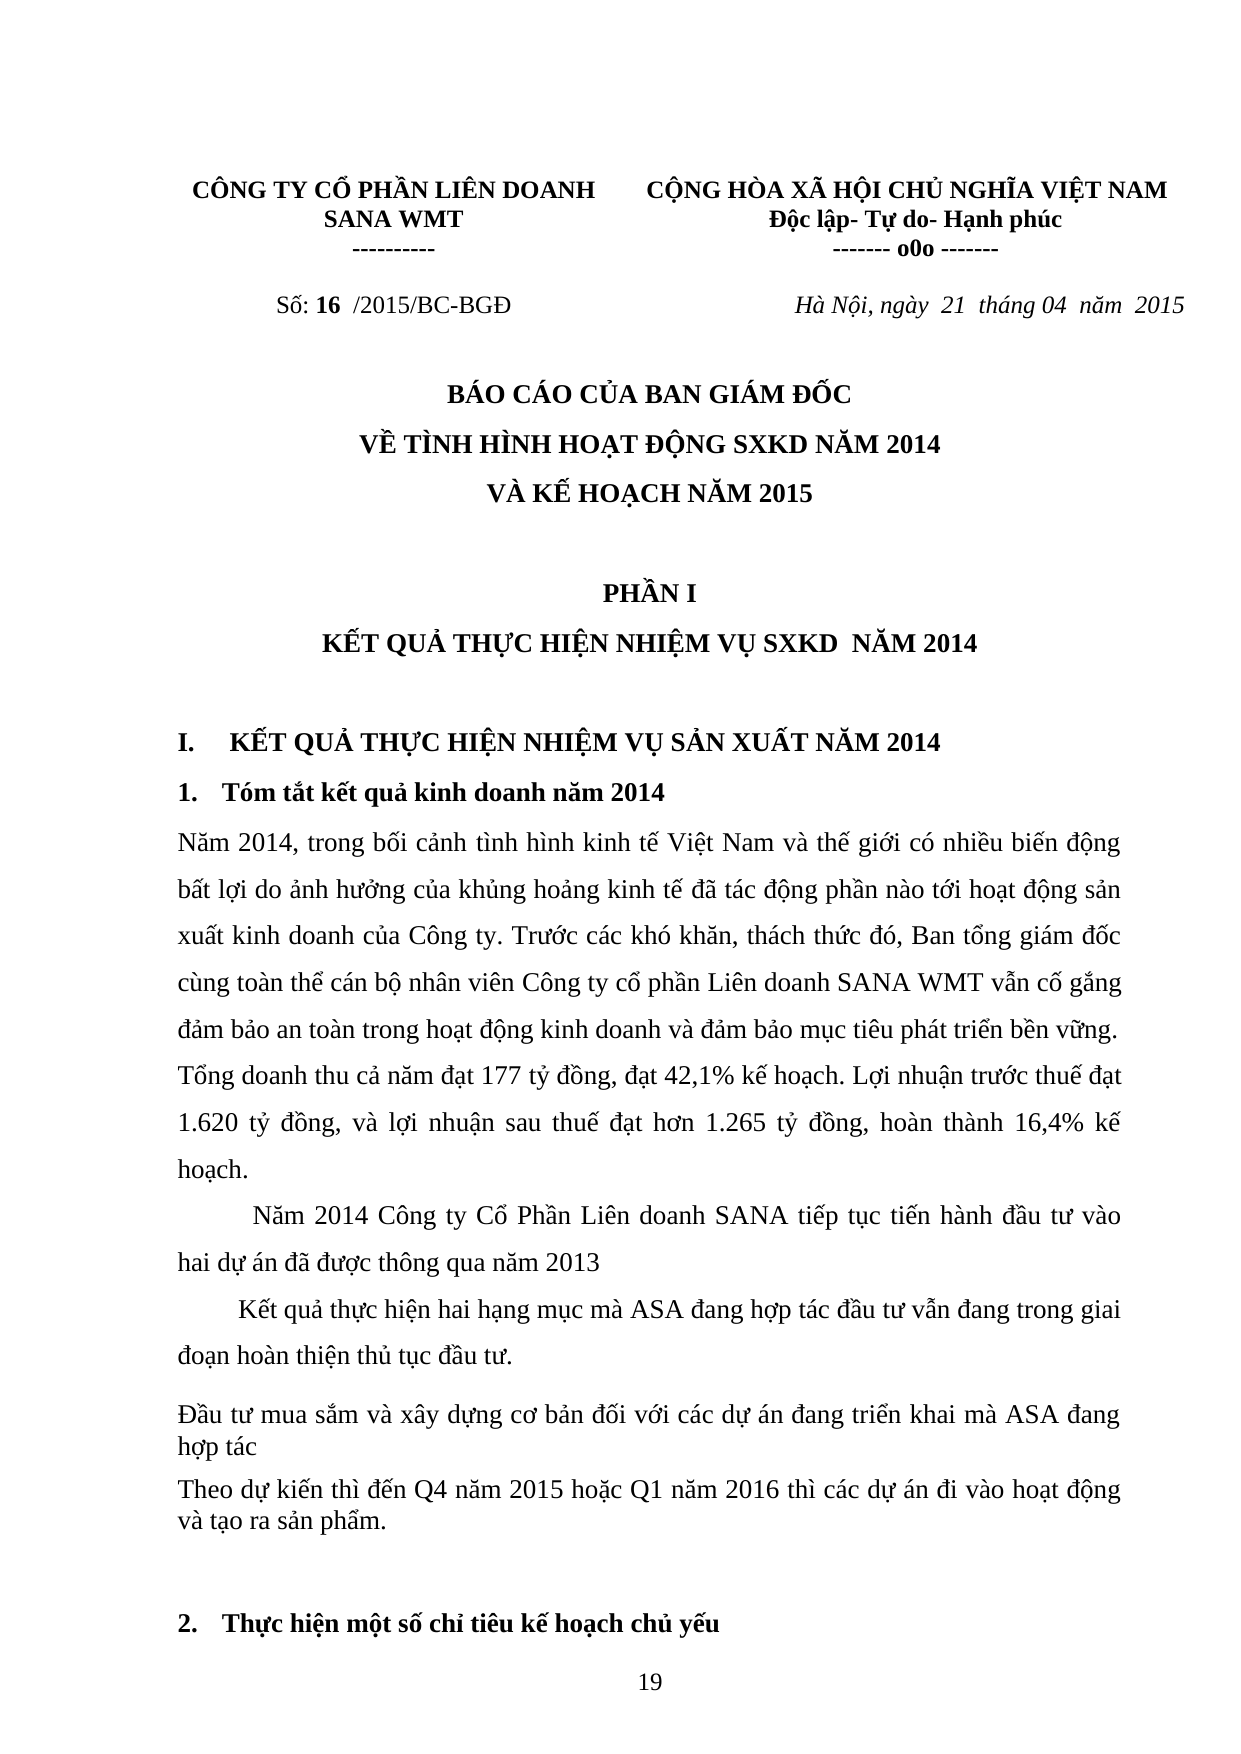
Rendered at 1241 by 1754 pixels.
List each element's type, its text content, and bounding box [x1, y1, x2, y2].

table_header CỘNG HÒA XÃ HỘI CHỦ NGHĨA VIỆT Độc lập- Tự do- Hạnh phúc ------- o0o ------- Hà Nội, ngày 21 tháng 04 năm 2015 [635, 176, 1196, 319]
list Thực hiện một số chỉ tiêu kế hoạch chủ yếu [177, 1607, 1122, 1638]
text Theo dự kiến thì đến Q4 năm 2015 hoặc Q1 năm 2016 thì các dự án đi vào hoạt động và tạo ra sản phẩm. [177, 1473, 1122, 1536]
table_header CÔNG TY CỔ PHẦN LIÊN DOANH WMT ---------- Số: 16 /2015/BC-BGĐ [152, 176, 635, 319]
text VỀ TÌNH HÌNH HOẠT ĐỘNG SXKD NĂM 2014 [177, 428, 1122, 459]
text Kết quả thực hiện hai hạng mục mà ASA đang hợp tác đầu tư vẫn đang trong giai đoạn hoàn thiện thủ tục đầu tư. [177, 1293, 1122, 1371]
text KẾT QUẢ THỰC HIỆN NHIỆM VỤ SXKD NĂM 2014 [177, 627, 1122, 658]
text BÁO CÁO CỦA BAN GIÁM ĐỐC [177, 378, 1122, 409]
list Tóm tắt kết quả kinh doanh năm 2014 [177, 776, 1122, 807]
text VÀ KẾ HOẠCH NĂM 2015 [177, 477, 1122, 509]
text Năm 2014 Công ty Cổ Phần Liên doanh tiếp tục tiến hành đầu tư vào hai dự án đã được thông qua năm 2013 [177, 1199, 1122, 1277]
text PHẦN I [177, 577, 1122, 608]
list KẾT QUẢ THỰC HIỆN NHIỆM VỤ SẢN XUẤT NĂM 2014 [177, 726, 1122, 758]
text Tổng doanh thu cả năm đạt 177 tỷ đồng, đạt 42,1% kế hoạch. Lợi nhuận trước thuế đạt 1.620 tỷ đồng, và lợi nhuận sau thuế đạt hơn 1.265 tỷ đồng, hoàn thành 16,4% kế hoạch. [177, 1059, 1122, 1184]
text Đầu tư mua sắm và xây dựng cơ bản đối với các dự án đang triển khai mà ASA đang hợp tác [177, 1398, 1122, 1461]
text Năm 2014, trong bối cảnh tình hình kinh tế Việt và thế giới có nhiều biến động bất lợi do ảnh hưởng của khủng hoảng kinh tế đã tác động phần nào tới hoạt động sản xuất kinh doanh của Công ty. Trước các khó khăn, thách thức đó, Ban tổng giám đốc cùng toàn thể cán bộ nhân viên Công ty cổ phần Liên doanh SANA WMT vẫn cố gắng đảm bảo an toàn trong hoạt động kinh doanh và đảm bảo mục tiêu phát triển bền vững. [177, 826, 1122, 1044]
